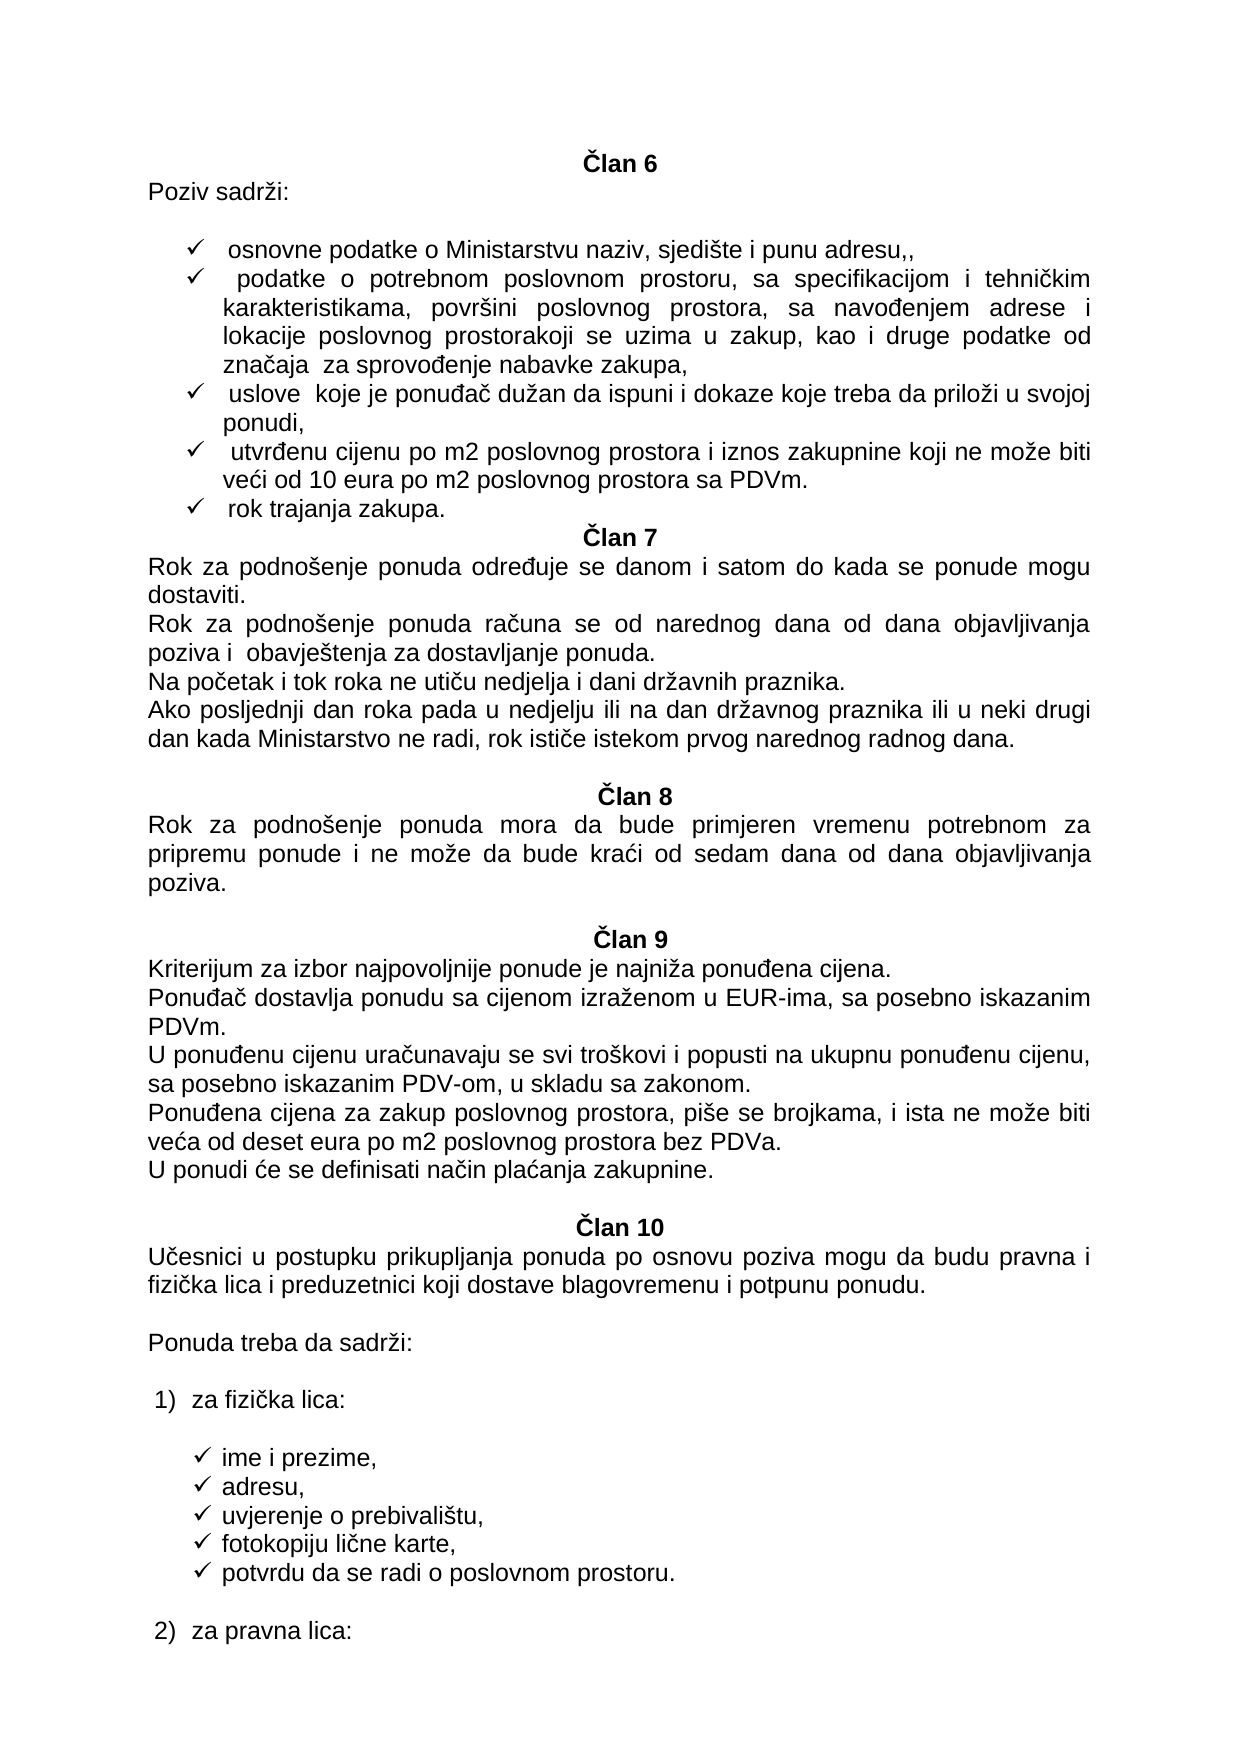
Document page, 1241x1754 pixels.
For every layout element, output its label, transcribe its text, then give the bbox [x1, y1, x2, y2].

text U ponuđenu cijenu uračunavaju se svi troškovi i popusti na ukupnu ponuđenu cijenu, sa posebno iskazanim PDV-om, u skladu sa zakonom. [148, 1040, 1092, 1098]
text Rok za podnošenje ponuda određuje se danom i satom do kada se ponude mogu dostaviti. [148, 552, 1092, 609]
text Ponuđena cijena za zakup poslovnog prostora, piše se brojkama, i ista ne može biti veća od deset eura po m2 poslovnog prostora bez PDVa. [148, 1098, 1092, 1155]
list potvrdu da se radi o poslovnom prostoru. [192, 1558, 1092, 1587]
list uslove koje je ponuđač dužan da ispuni i dokaze koje treba da priloži u svojoj ponudi, [185, 379, 1092, 436]
text Poziv sadrži: [148, 177, 1092, 206]
text Član 8 [591, 782, 1092, 810]
list utvrđenu cijenu po m2 poslovnog prostora i iznos zakupnine koji ne može biti veći od 10 eura po m2 poslovnog prostora sa PDVm. [185, 436, 1092, 494]
text Ako posljednji dan roka pada u nedjelju ili na dan državnog praznika ili u neki drugi dan kada Ministarstvo ne radi, rok ističe istekom prvog narednog radnog dana. [148, 695, 1092, 753]
list ime i prezime, [192, 1443, 1092, 1472]
text Član 10 [148, 1213, 1092, 1242]
text Kriterijum za izbor najpovoljnije ponude je najniža ponuđena cijena. [148, 954, 1092, 983]
list uvjerenje o prebivalištu, [192, 1501, 1092, 1529]
text Ponuđač dostavlja ponudu sa cijenom izraženom u EUR-ima, sa posebno iskazanim PDVm. [148, 983, 1092, 1040]
list adresu, [192, 1472, 1092, 1501]
text Član 7 [148, 523, 1092, 552]
text U ponudi će se definisati način plaćanja zakupnine. [148, 1155, 1092, 1184]
text Učesnici u postupku prikupljanja ponuda po osnovu poziva mogu da budu pravna i fizička lica i preduzetnici koji dostave blagovremenu i potpunu ponudu. [148, 1242, 1092, 1299]
list za fizička lica: [154, 1385, 1092, 1414]
text Član 6 [148, 149, 1092, 177]
text Rok za podnošenje ponuda mora da bude primjeren vremenu potrebnom za pripremu ponude i ne može da bude kraći od sedam dana od dana objavljivanja poziva. [148, 810, 1092, 897]
list za pravna lica: [154, 1616, 1092, 1645]
list osnovne podatke o Ministarstvu naziv, sjedište i punu adresu,, [185, 235, 1092, 264]
text Član 9 [148, 925, 1092, 954]
text Rok za podnošenje ponuda računa se od narednog dana od dana objavljivanja poziva i obavještenja za dostavljanje ponuda. [148, 609, 1092, 667]
list podatke o potrebnom poslovnom prostoru, sa specifikacijom i tehničkim karakteristikama, površini poslovnog prostora, sa navođenjem adrese i lokacije poslovnog prostorakoji se uzima u zakup, kao i druge podatke od značaja za sprovođenje nabavke zakupa, [185, 264, 1092, 379]
list fotokopiju lične karte, [192, 1529, 1092, 1558]
text Ponuda treba da sadrži: [148, 1328, 1092, 1357]
list rok trajanja zakupa. [185, 494, 1092, 523]
text Na početak i tok roka ne utiču nedjelja i dani državnih praznika. [148, 667, 1092, 695]
